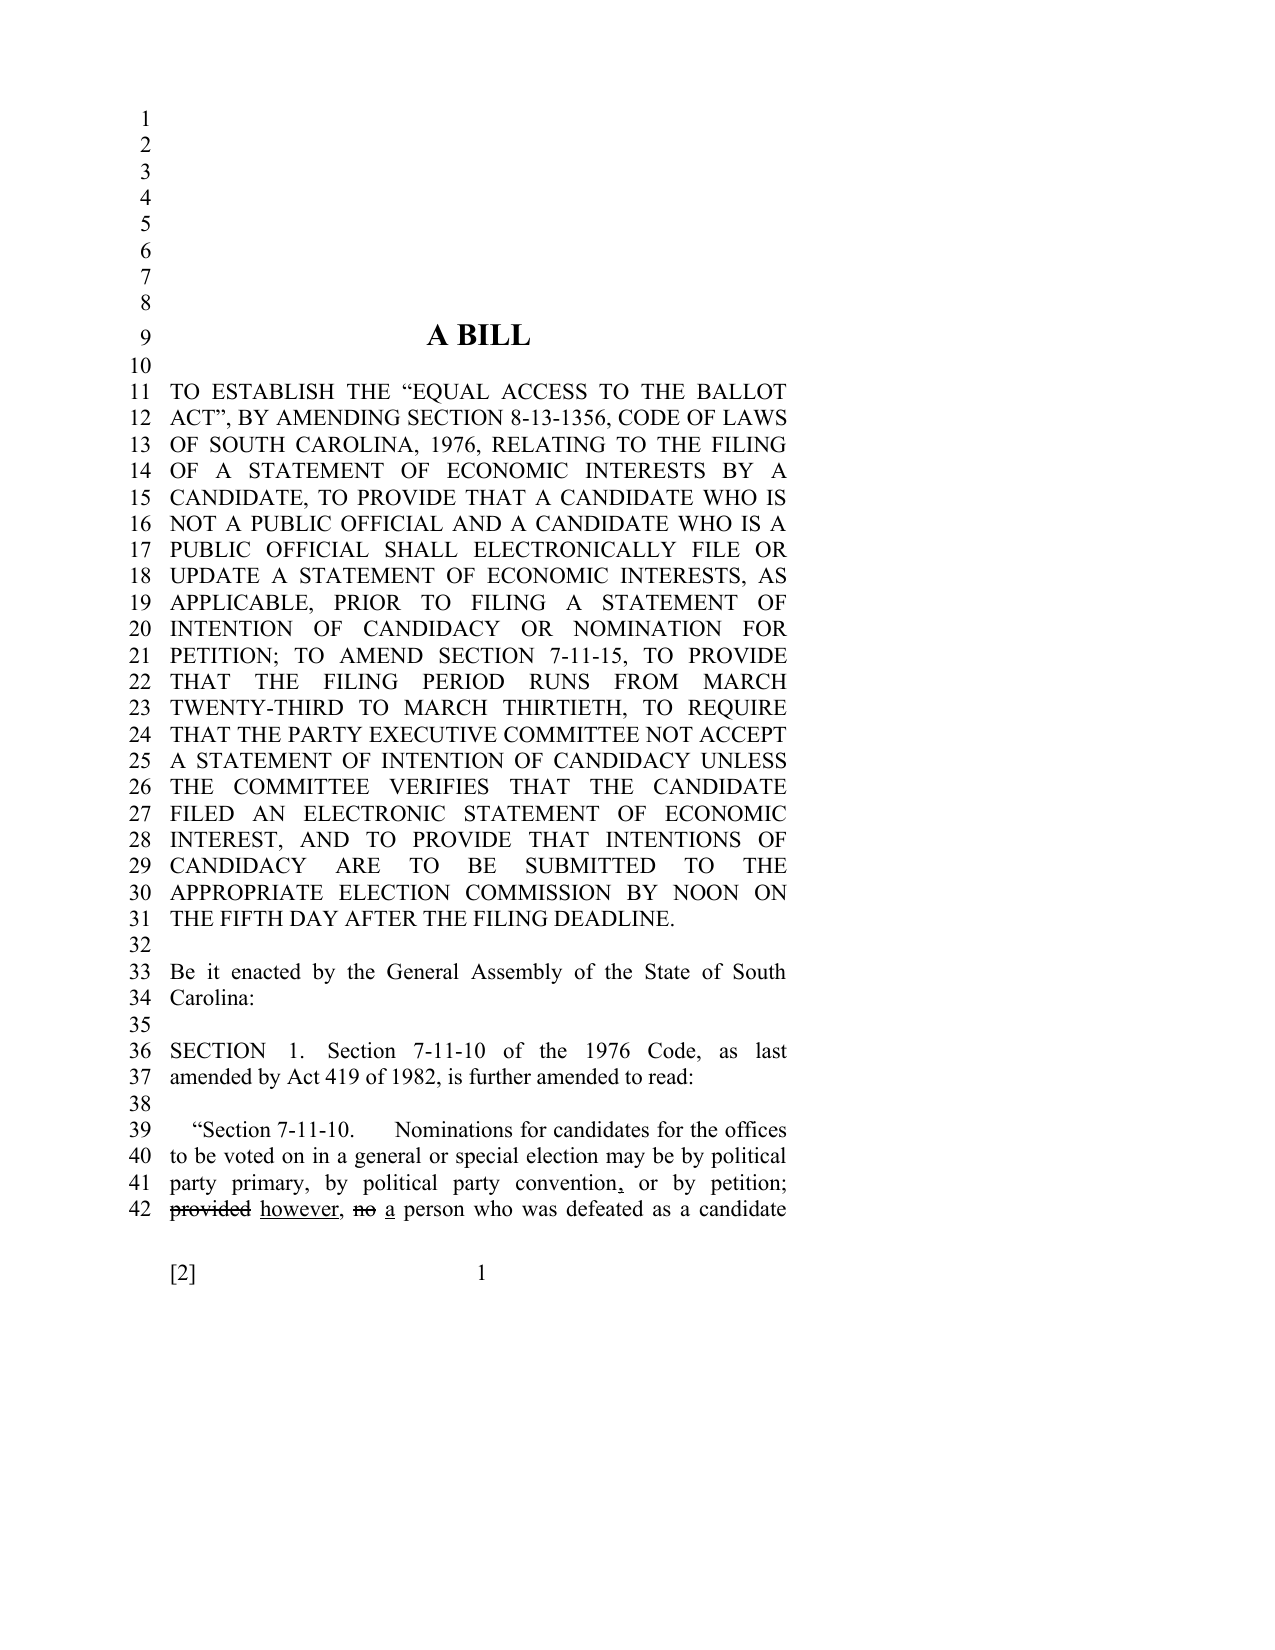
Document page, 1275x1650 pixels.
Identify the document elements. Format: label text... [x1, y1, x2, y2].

text A BILL [169, 316, 787, 352]
text TO ESTABLISH THE “EQUAL ACCESS TO THE BALLOT ACT”, BY AMENDING SECTION 8-13-1356, CODE OF LAWS OF SOUTH CAROLINA, 1976, RELATING TO THE FILING OF A STATEMENT OF ECONOMIC INTERESTS BY A CANDIDATE, TO PROVIDE THAT A CANDIDATE WHO IS NOT A PUBLIC OFFICIAL AND A CANDIDATE WHO IS A PUBLIC OFFICIAL SHALL ELECTRONICALLY FILE OR UPDATE A STATEMENT OF ECONOMIC INTERESTS, AS APPLICABLE, PRIOR TO FILING A STATEMENT OF INTENTION OF CANDIDACY OR NOMINATION FOR PETITION; TO AMEND SECTION 7-11-15, TO PROVIDE THAT THE FILING PERIOD RUNS FROM MARCH TWENTY-THIRD TO MARCH THIRTIETH, TO REQUIRE THAT THE PARTY EXECUTIVE COMMITTEE NOT ACCEPT A STATEMENT OF INTENTION OF CANDIDACY UNLESS THE COMMITTEE VERIFIES THAT THE CANDIDATE FILED AN ELECTRONIC STATEMENT OF ECONOMIC INTEREST, AND TO PROVIDE THAT INTENTIONS OF CANDIDACY ARE TO BE SUBMITTED TO THE APPROPRIATE ELECTION COMMISSION BY NOON ON THE FIFTH DAY AFTER THE FILING DEADLINE. [169, 378, 787, 932]
text SECTION 1. Section 7-11-10 of the 1976 Code, as last amended by Act 419 of 1982, is further amended to read: [169, 1037, 787, 1090]
text Be it enacted by the General Assembly of the State of South Carolina: [169, 958, 787, 1011]
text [169, 1116, 787, 1221]
